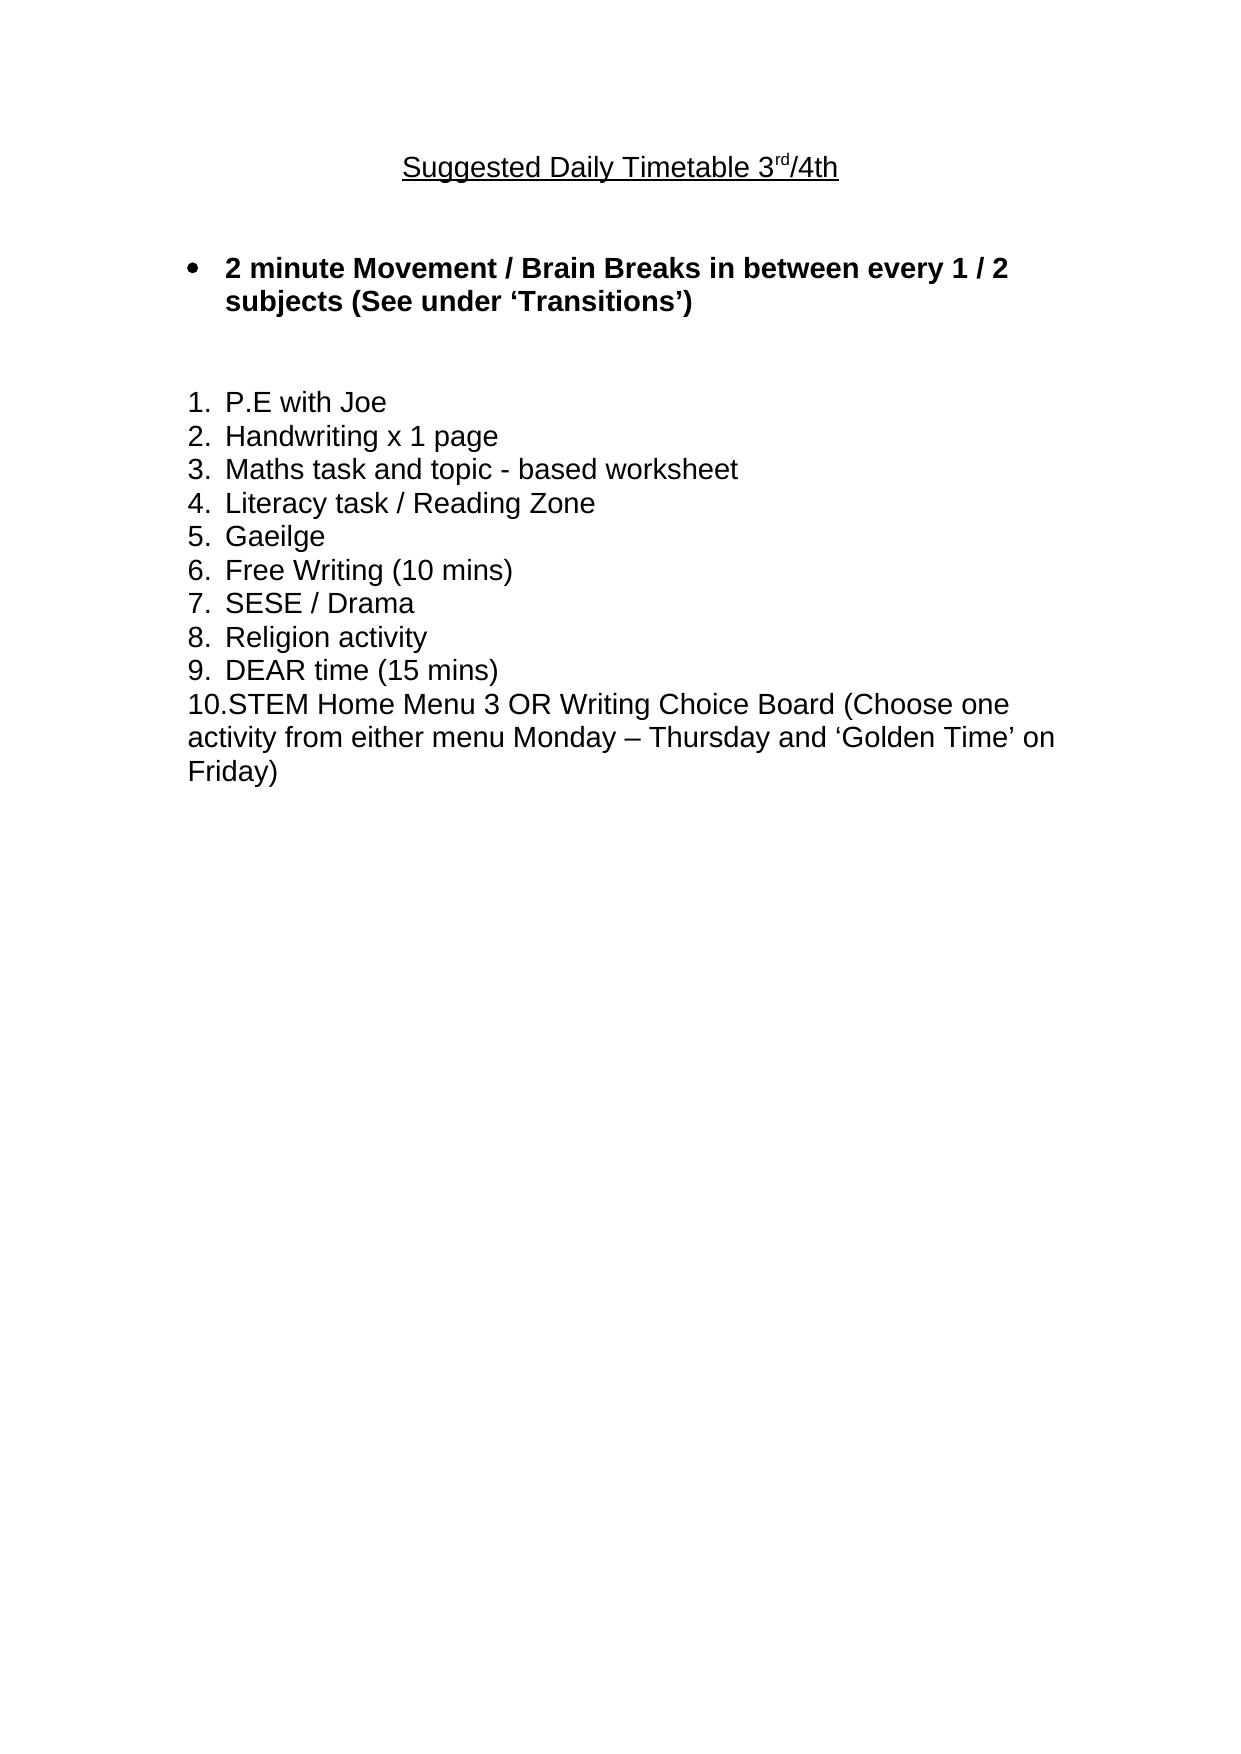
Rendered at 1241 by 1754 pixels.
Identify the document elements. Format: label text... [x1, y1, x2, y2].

list Literacy task / Reading Zone [187, 486, 1090, 519]
list P.E with Joe [187, 385, 1090, 418]
list Free Writing (10 mins) [187, 553, 1090, 586]
list Handwriting x 1 page [187, 418, 1090, 452]
list DEAR time (15 mins) [187, 653, 1090, 687]
text Suggested Daily Timetable 3rd/4th [150, 150, 1090, 183]
list Religion activity [187, 620, 1090, 653]
list SESE / Drama [187, 586, 1090, 620]
list Gaeilge [187, 519, 1090, 553]
list Maths task and topic - based worksheet [187, 452, 1090, 486]
list 2 minute Movement / Brain Breaks in between every 1 / 2 subjects (See under ‘Transitions’) [187, 251, 1090, 318]
text 10.STEM Home Menu 3 OR Writing Choice Board (Choose one activity from either menu Monday – Thursday and ‘Golden Time’ on Friday) [187, 687, 1090, 787]
